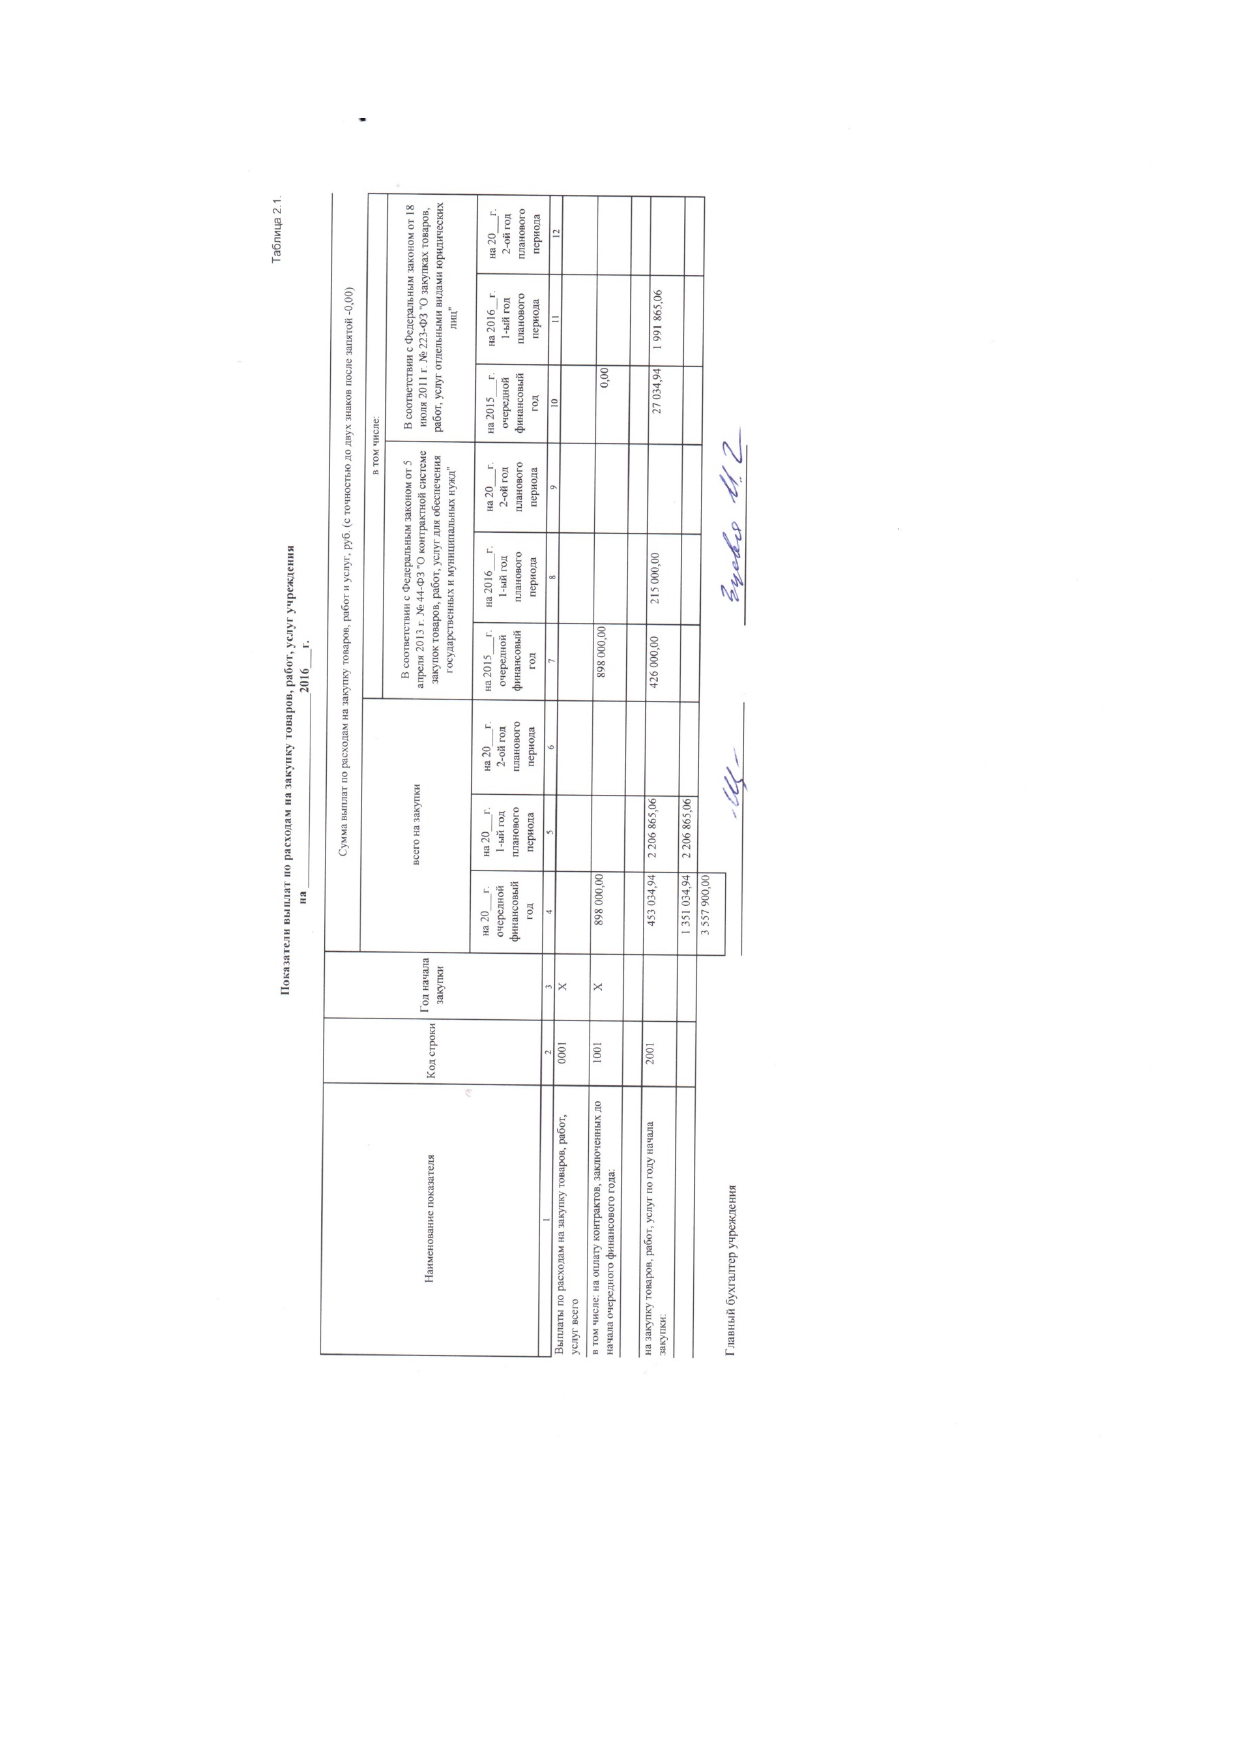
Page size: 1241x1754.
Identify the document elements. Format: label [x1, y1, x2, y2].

picture [177, 118, 1152, 1458]
